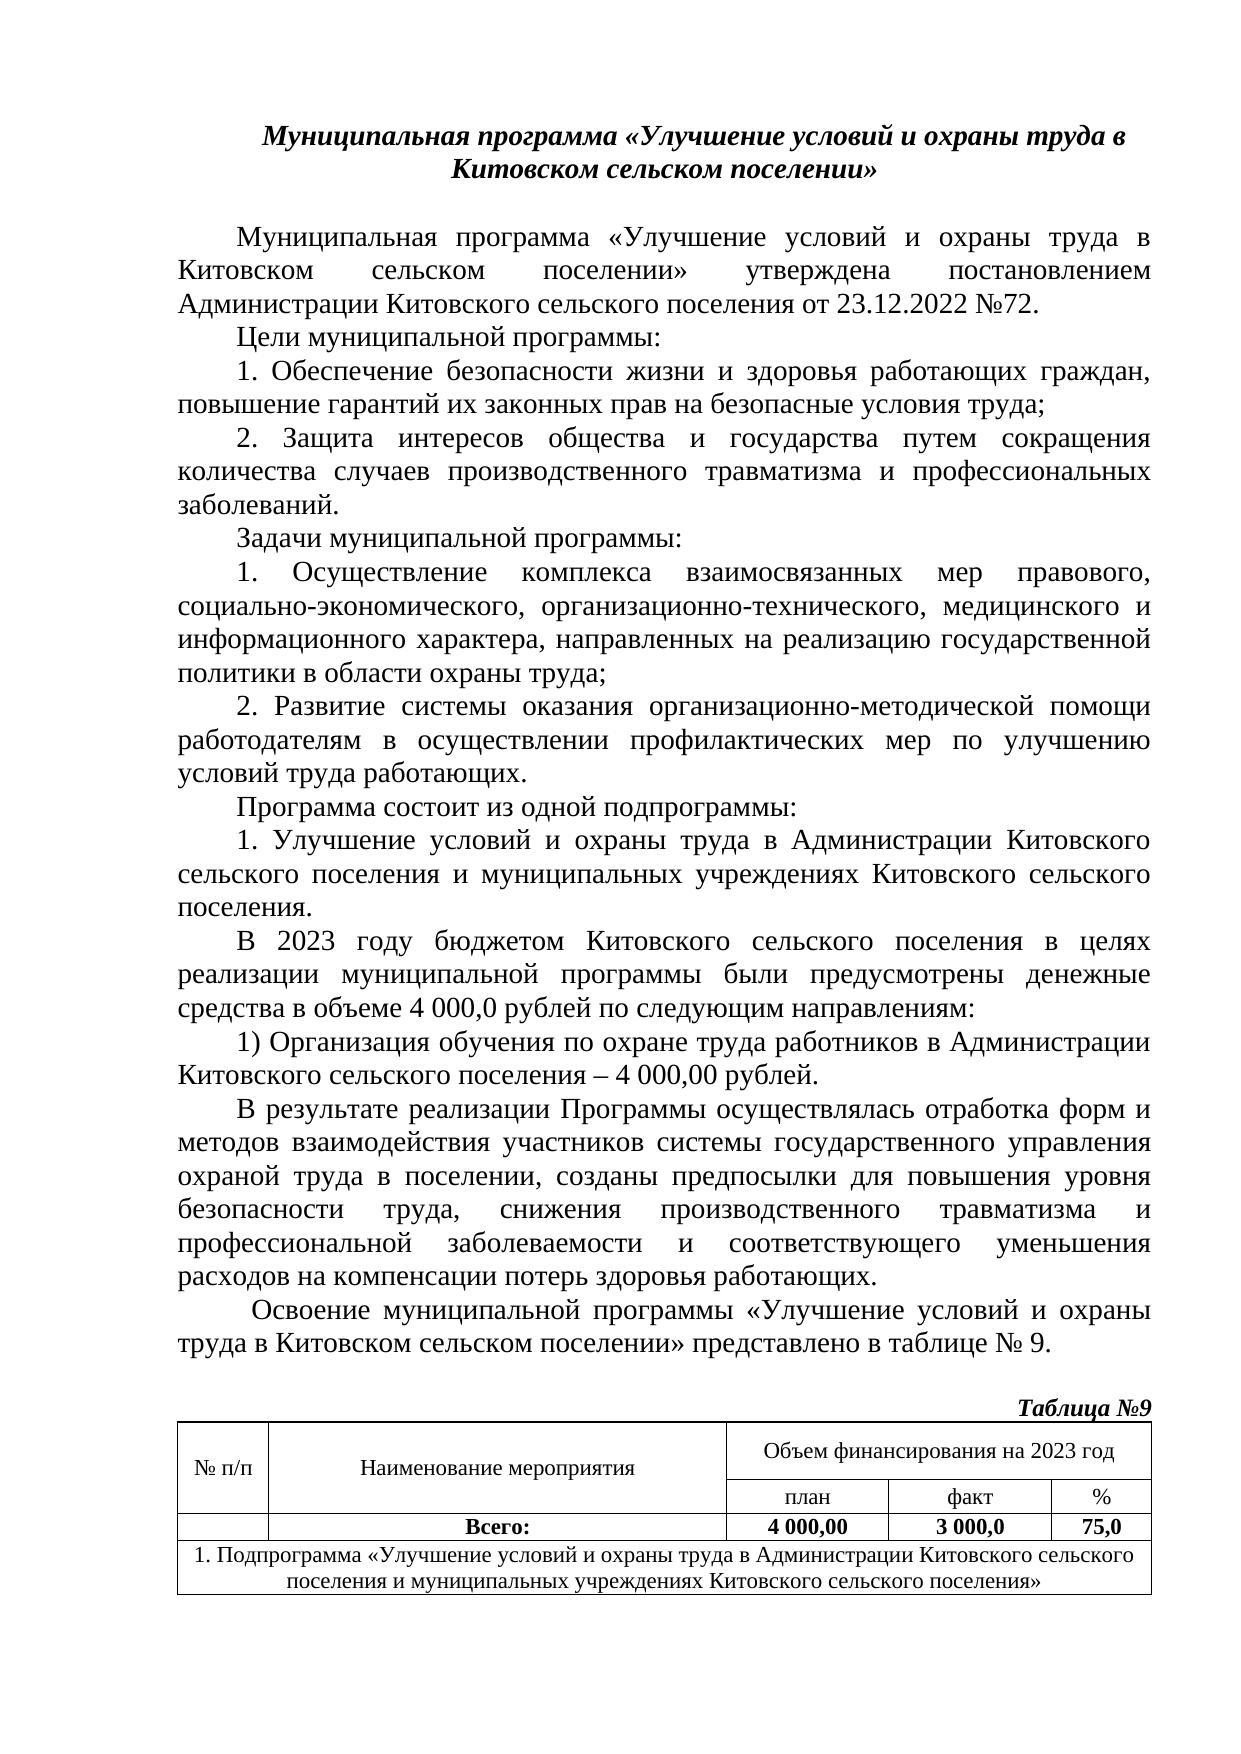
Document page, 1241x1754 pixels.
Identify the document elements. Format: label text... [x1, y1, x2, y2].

table_cell 75,0 [1052, 1514, 1151, 1540]
text 2. Развитие системы оказания организационно-методической помощи работодателям в осуществлении профилактических мер по улучшению условий труда работающих. [177, 688, 1152, 789]
text Освоение муниципальной программы «Улучшение условий и охраны труда в Китовском сельском поселении» представлено в таблице № 9. [177, 1292, 1152, 1359]
table_cell 1. Подпрограмма «Улучшение условий и охраны труда в Администрации Китовского сельского поселения и муниципальных учреждениях Китовского сельского поселения» [178, 1541, 1151, 1593]
text 1. Улучшение условий и охраны труда в Администрации Китовского сельского поселения и муниципальных учреждениях Китовского сельского поселения. [177, 822, 1152, 923]
table_header Объем финансирования на 2023 год [727, 1423, 1151, 1479]
text Задачи муниципальной программы: [177, 521, 1152, 554]
table_header Наименование мероприятия [269, 1423, 726, 1512]
text 1. Осуществление комплекса взаимосвязанных мер правового, социально-экономического, организационно-технического, медицинского и информационного характера, направленных на реализацию государственной политики в области охраны труда; [177, 554, 1152, 688]
text Программа состоит из одной подпрограммы: [177, 789, 1152, 822]
text Муниципальная программа «Улучшение условий и охраны труда в Китовском сельском поселении» [177, 118, 1152, 185]
text 1) Организация обучения по охране труда работников в Администрации Китовского сельского поселения – 4 000,00 рублей. [177, 1024, 1152, 1091]
text Таблица №9 [177, 1393, 1152, 1421]
table_cell Всего: [269, 1514, 726, 1540]
table_cell [178, 1514, 268, 1540]
table_cell % [1052, 1480, 1151, 1512]
text Муниципальная программа «Улучшение условий и охраны труда в Китовском сельском поселении» утверждена постановлением Администрации Китовского сельского поселения от 23.12.2022 №72. [177, 219, 1152, 319]
table_cell план [727, 1480, 888, 1512]
text В результате реализации Программы осуществлялась отработка форм и методов взаимодействия участников системы государственного управления охраной труда в поселении, созданы предпосылки для повышения уровня безопасности труда, снижения производственного травматизма и профессиональной заболеваемости и соответствующего уменьшения расходов на компенсации потерь здоровья работающих. [177, 1091, 1152, 1292]
table_cell 4 000,00 [727, 1514, 888, 1540]
text 2. Защита интересов общества и государства путем сокращения количества случаев производственного травматизма и профессиональных заболеваний. [177, 420, 1152, 521]
text Цели муниципальной программы: [177, 319, 1152, 353]
text В 2023 году бюджетом Китовского сельского поселения в целях реализации муниципальной программы были предусмотрены денежные средства в объеме 4 000,0 рублей по следующим направлениям: [177, 923, 1152, 1024]
table_header № п/п [178, 1423, 268, 1512]
table_cell факт [889, 1480, 1051, 1512]
table_cell 3 000,0 [889, 1514, 1051, 1540]
text 1. Обеспечение безопасности жизни и здоровья работающих граждан, повышение гарантий их законных прав на безопасные условия труда; [177, 353, 1152, 420]
